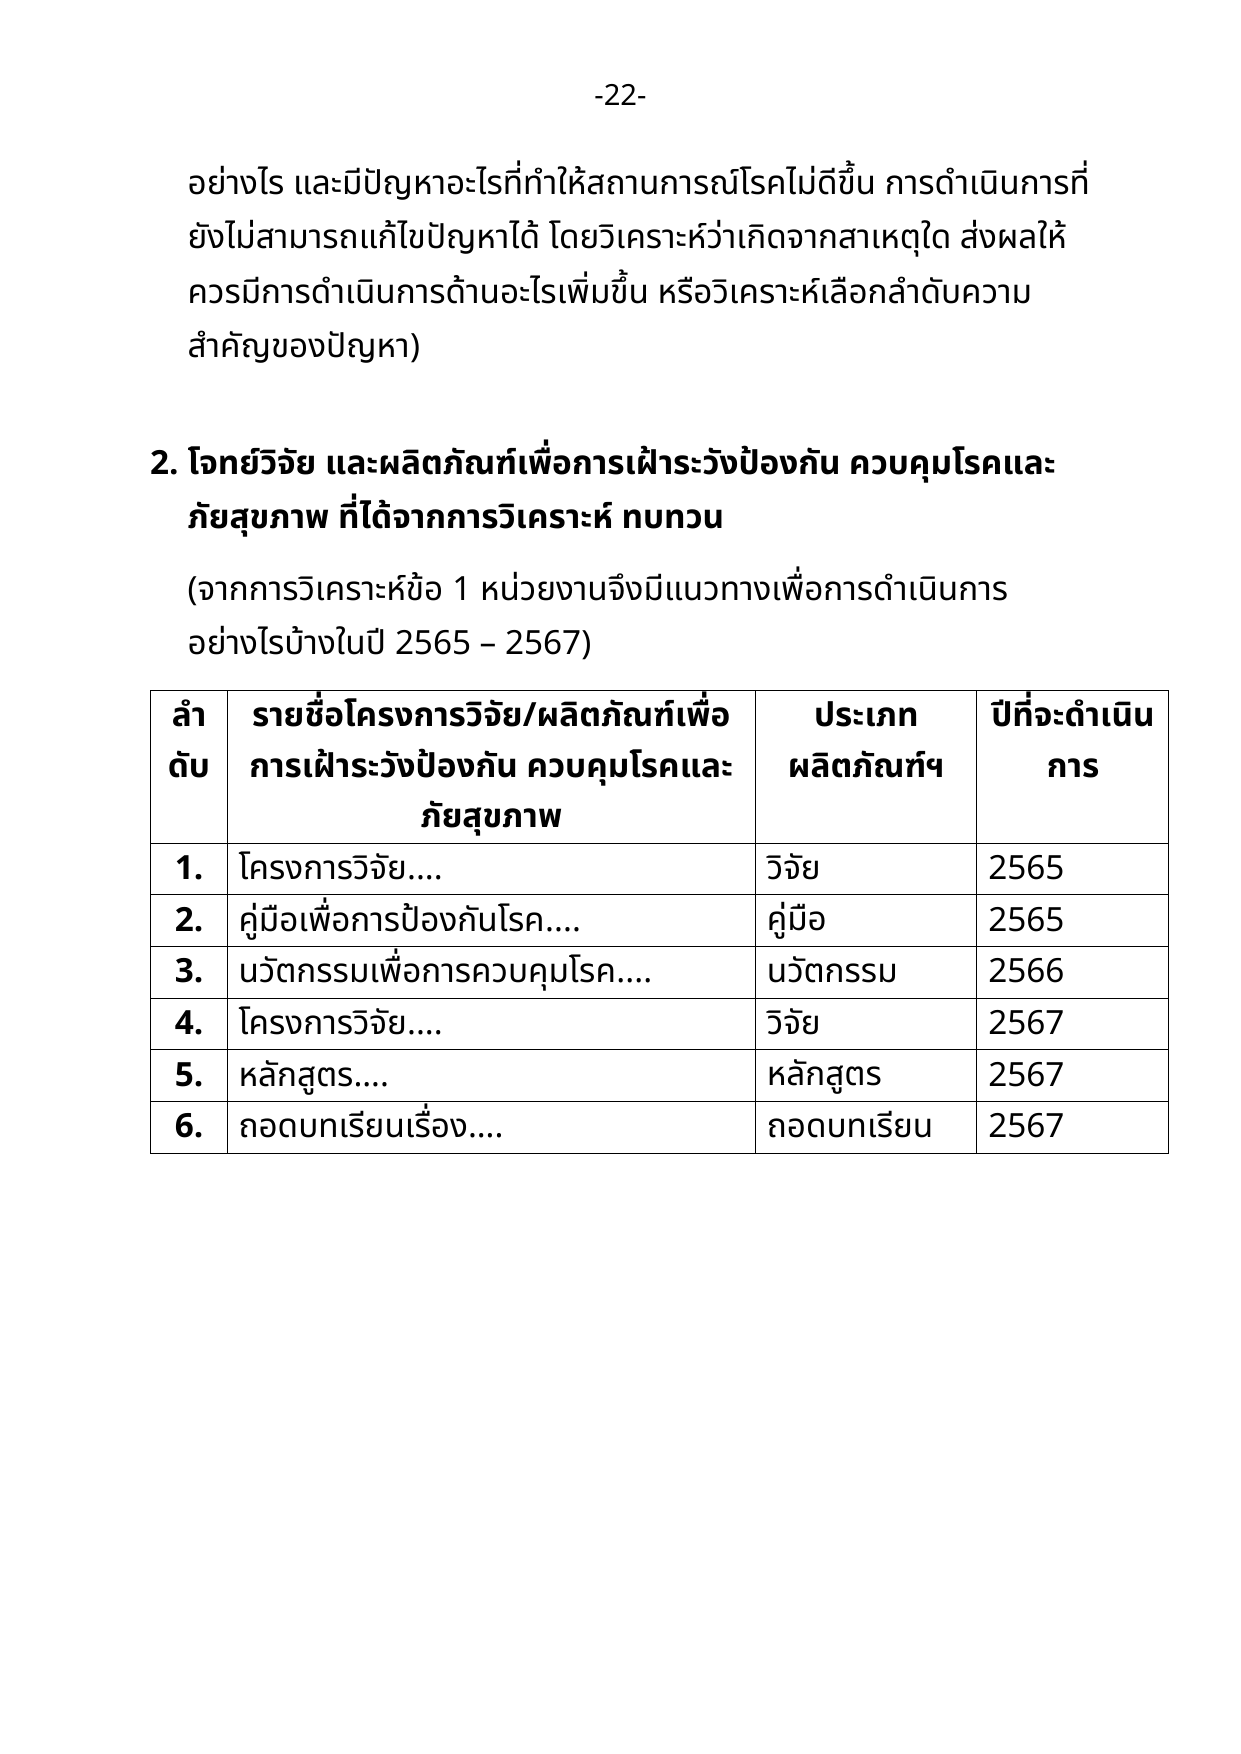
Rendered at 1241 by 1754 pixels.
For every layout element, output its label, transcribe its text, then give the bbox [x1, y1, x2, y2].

table_header รายชื่อโครงการวิจัย/ผลิตภัณฑ์เพื่อการเฝ้าระวังป้องกัน ควบคุมโรคและภัยสุขภาพ [228, 691, 755, 843]
table_cell 2. [151, 895, 227, 946]
table_cell หลักสูตร [756, 1050, 976, 1101]
table_cell วิจัย [756, 999, 976, 1049]
table_cell ถอดบทเรียน [756, 1102, 976, 1153]
table_cell คู่มือเพื่อการป้องกันโรค.... [228, 895, 755, 946]
text (จากการวิเคราะห์ข้อ 1 หน่วยงานจึงมีแนวทางเพื่อการดำเนินการอย่างไรบ้างในปี 2565 – 2567) [187, 564, 1090, 669]
table_cell โครงการวิจัย.... [228, 844, 755, 894]
table_cell 3. [151, 947, 227, 998]
table_cell 6. [151, 1102, 227, 1153]
table_cell นวัตกรรมเพื่อการควบคุมโรค.... [228, 947, 755, 998]
table_cell 5. [151, 1050, 227, 1101]
table_cell 2567 [977, 1050, 1168, 1101]
table_cell นวัตกรรม [756, 947, 976, 998]
table_cell ถอดบทเรียนเรื่อง…. [228, 1102, 755, 1153]
table_cell หลักสูตร…. [228, 1050, 755, 1101]
table_cell โครงการวิจัย.... [228, 999, 755, 1049]
table_cell วิจัย [756, 844, 976, 894]
table_cell 2566 [977, 947, 1168, 998]
table_cell 2565 [977, 844, 1168, 894]
table_cell 2567 [977, 1102, 1168, 1153]
table_cell 4. [151, 999, 227, 1049]
table_cell 1. [151, 844, 227, 894]
table_header ประเภท ผลิตภัณฑ์ฯ [756, 691, 976, 843]
table_header ปีที่จะดำเนินการ [977, 691, 1168, 843]
table_cell คู่มือ [756, 895, 976, 946]
table_cell 2565 [977, 895, 1168, 946]
list โจทย์วิจัย และผลิตภัณฑ์เพื่อการเฝ้าระวังป้องกัน ควบคุมโรคและภัยสุขภาพ ที่ได้จากการวิเคราะห์ ทบทวน [150, 439, 1090, 544]
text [187, 159, 1090, 373]
table_cell 2567 [977, 999, 1168, 1049]
table_header ลำดับ [151, 691, 227, 843]
